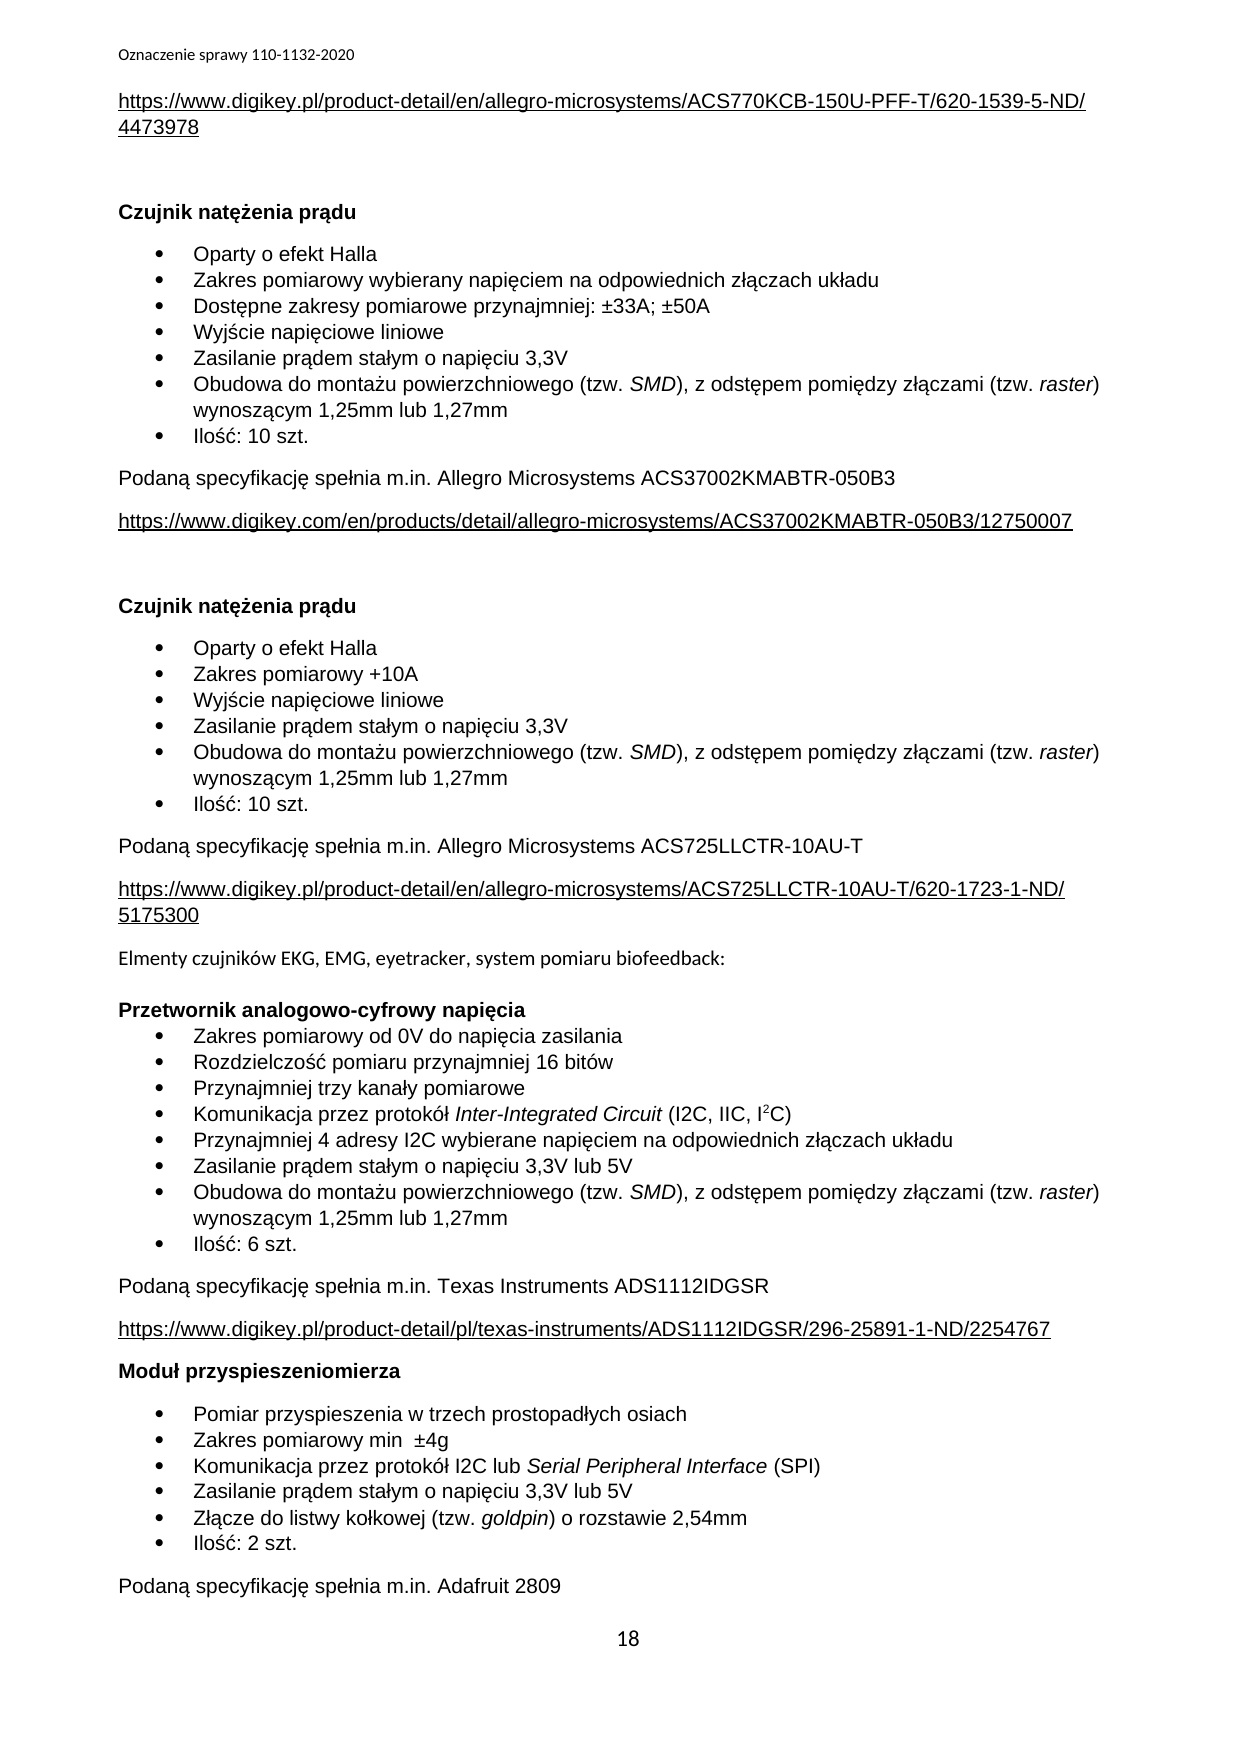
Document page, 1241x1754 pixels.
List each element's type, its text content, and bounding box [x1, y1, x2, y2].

list Zasilanie prądem stałym o napięciu 3,3V [156, 714, 1137, 738]
list Zakres pomiarowy +10A [156, 662, 1137, 686]
list Zasilanie prądem stałym o napięciu 3,3V lub 5V [156, 1154, 1137, 1178]
list Komunikacja przez protokół I2C lub Serial Peripheral Interface (SPI) [156, 1453, 1137, 1477]
text https://www.digikey.pl/product-detail/pl/texas-instruments/ADS1112IDGSR/296-25891-1-ND/2254767 [118, 1317, 1137, 1341]
text Podaną specyfikację spełnia m.in. Allegro Microsystems ACS725LLCTR-10AU-T [118, 834, 1137, 858]
text https://www.digikey.pl/product-detail/en/allegro-microsystems/ACS770KCB-150U-PFF-T/620-1539-5-ND/4473978 [118, 89, 1137, 138]
list Zasilanie prądem stałym o napięciu 3,3V [156, 346, 1137, 370]
list Obudowa do montażu powierzchniowego (tzw. SMD), z odstępem pomiędzy złączami (tzw. raster) wynoszącym 1,25mm lub 1,27mm [156, 1180, 1137, 1229]
list Ilość: 10 szt. [156, 792, 1137, 816]
list Zakres pomiarowy od 0V do napięcia zasilania [156, 1024, 1137, 1048]
list Przetwornik analogowo-cyfrowy napięcia [118, 998, 1137, 1022]
list Obudowa do montażu powierzchniowego (tzw. SMD), z odstępem pomiędzy złączami (tzw. raster) wynoszącym 1,25mm lub 1,27mm [156, 740, 1137, 790]
list Komunikacja przez protokół Inter-Integrated Circuit (I2C, IIC, I2C) [156, 1102, 1137, 1126]
list Pomiar przyspieszenia w trzech prostopadłych osiach [156, 1402, 1137, 1426]
list Oparty o efekt Halla [156, 242, 1137, 266]
text https://www.digikey.pl/product-detail/en/allegro-microsystems/ACS725LLCTR-10AU-T/620-1723-1-ND/5175300 [118, 877, 1137, 926]
list Złącze do listwy kołkowej (tzw. goldpin) o rozstawie 2,54mm [156, 1505, 1137, 1529]
list Zasilanie prądem stałym o napięciu 3,3V lub 5V [156, 1479, 1137, 1503]
list Rozdzielczość pomiaru przynajmniej 16 bitów [156, 1050, 1137, 1074]
text https://www.digikey.com/en/products/detail/allegro-microsystems/ACS37002KMABTR-050B3/12750007 [118, 508, 1137, 532]
list Przynajmniej trzy kanały pomiarowe [156, 1076, 1137, 1100]
list Dostępne zakresy pomiarowe przynajmniej: ±33A; ±50A [156, 294, 1137, 318]
list Przynajmniej 4 adresy I2C wybierane napięciem na odpowiednich złączach układu [156, 1128, 1137, 1152]
list Wyjście napięciowe liniowe [156, 320, 1137, 344]
list Ilość: 6 szt. [156, 1231, 1137, 1256]
text Podaną specyfikację spełnia m.in. Allegro Microsystems ACS37002KMABTR-050B3 [118, 466, 1137, 490]
list Ilość: 10 szt. [156, 423, 1137, 447]
text Podaną specyfikację spełnia m.in. Texas Instruments ADS1112IDGSR [118, 1274, 1137, 1298]
list Obudowa do montażu powierzchniowego (tzw. SMD), z odstępem pomiędzy złączami (tzw. raster) wynoszącym 1,25mm lub 1,27mm [156, 372, 1137, 422]
subtitle Czujnik natężenia prądu [118, 199, 1137, 223]
list Oparty o efekt Halla [156, 636, 1137, 660]
subtitle Czujnik natężenia prądu [118, 593, 1137, 617]
list Zakres pomiarowy wybierany napięciem na odpowiednich złączach układu [156, 268, 1137, 292]
list Zakres pomiarowy min ±4g [156, 1427, 1137, 1452]
list Elmenty czujników EKG, EMG, eyetracker, system pomiaru biofeedback: [118, 945, 1137, 970]
text Podaną specyfikację spełnia m.in. Adafruit 2809 [118, 1574, 1137, 1598]
list Ilość: 2 szt. [156, 1531, 1137, 1555]
list Wyjście napięciowe liniowe [156, 688, 1137, 712]
subtitle Moduł przyspieszeniomierza [118, 1359, 1137, 1383]
